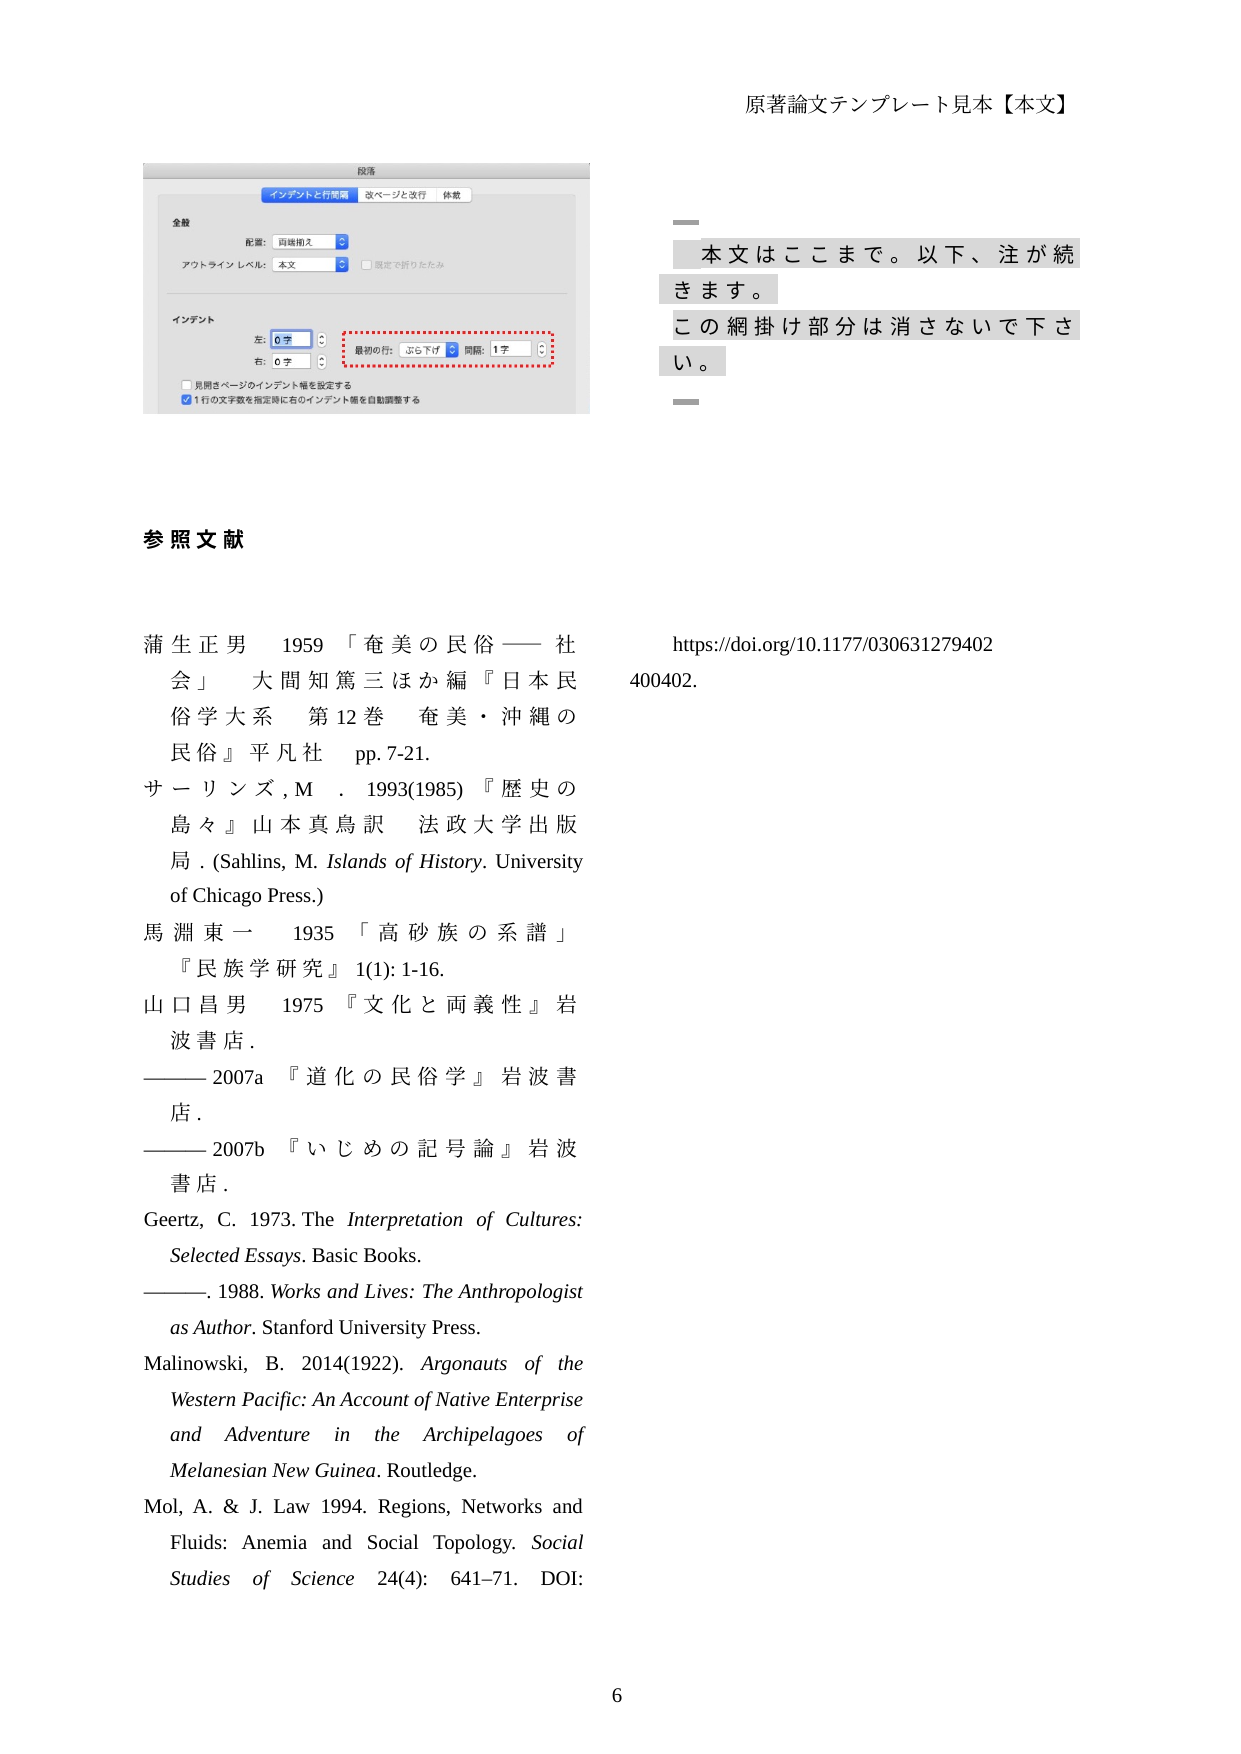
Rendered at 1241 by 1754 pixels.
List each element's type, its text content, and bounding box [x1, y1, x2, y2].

text ———. 1988. Works and Lives: The Anthropologist as Author. Stanford University Press. [143, 1273, 583, 1344]
picture [143, 163, 590, 416]
text Geertz, C. 1973. The Interpretation of Cultures: Selected Essays. Basic Books. [143, 1201, 583, 1273]
text ——— 2007a『道化の民俗学』岩波書店. [143, 1057, 583, 1129]
text ——— 2007b『いじめの記号論』岩波書店. [143, 1129, 583, 1201]
subtitle 参照文献 [143, 521, 583, 556]
text Mol, A. & J. Law 1994. Regions, Networks and Fluids: Anemia and Social Topology. Social Studies of Science 24(4): 641–71. DOI: https://doi.org/10.1177/030631279402 [143, 1488, 583, 1596]
text この網掛け部分は消さないで下さい。 [659, 307, 1080, 379]
text Malinowski, B. 2014(1922). Argonauts of the Western Pacific: An Account of Native Enterprise and Adventure in the Archipelagoes of Melanesian New Guinea. Routledge. [143, 1344, 583, 1488]
text 馬淵東一 1935「高砂族の系譜」『民族学研究』1(1): 1-16. [143, 913, 583, 985]
text 蒲生正男 1959「奄美の民俗――社会」 大間知篤三ほか編『日本民俗学大系 第12巻 奄美・沖縄の民俗』平凡社 pp. 7-21. [143, 626, 583, 769]
text Mol, A. & J. Law 1994. Regions, Networks and Fluids: Anemia and Social Topology. Social Studies of Science 24(4): 641–71. DOI: https://doi.org/10.1177/030631279402 [629, 626, 1069, 662]
text サーリンズ, M．1993(1985)『歴史の島々』山本真鳥訳 法政大学出版局. (Sahlins, M. Islands of History. University of Chicago Press.) [143, 769, 583, 913]
text 本文はここまで。以下、注が続きます。 [659, 236, 1080, 307]
text 山口昌男 1975『文化と両義性』岩波書店. [143, 985, 583, 1057]
text 400402. [629, 662, 1069, 698]
